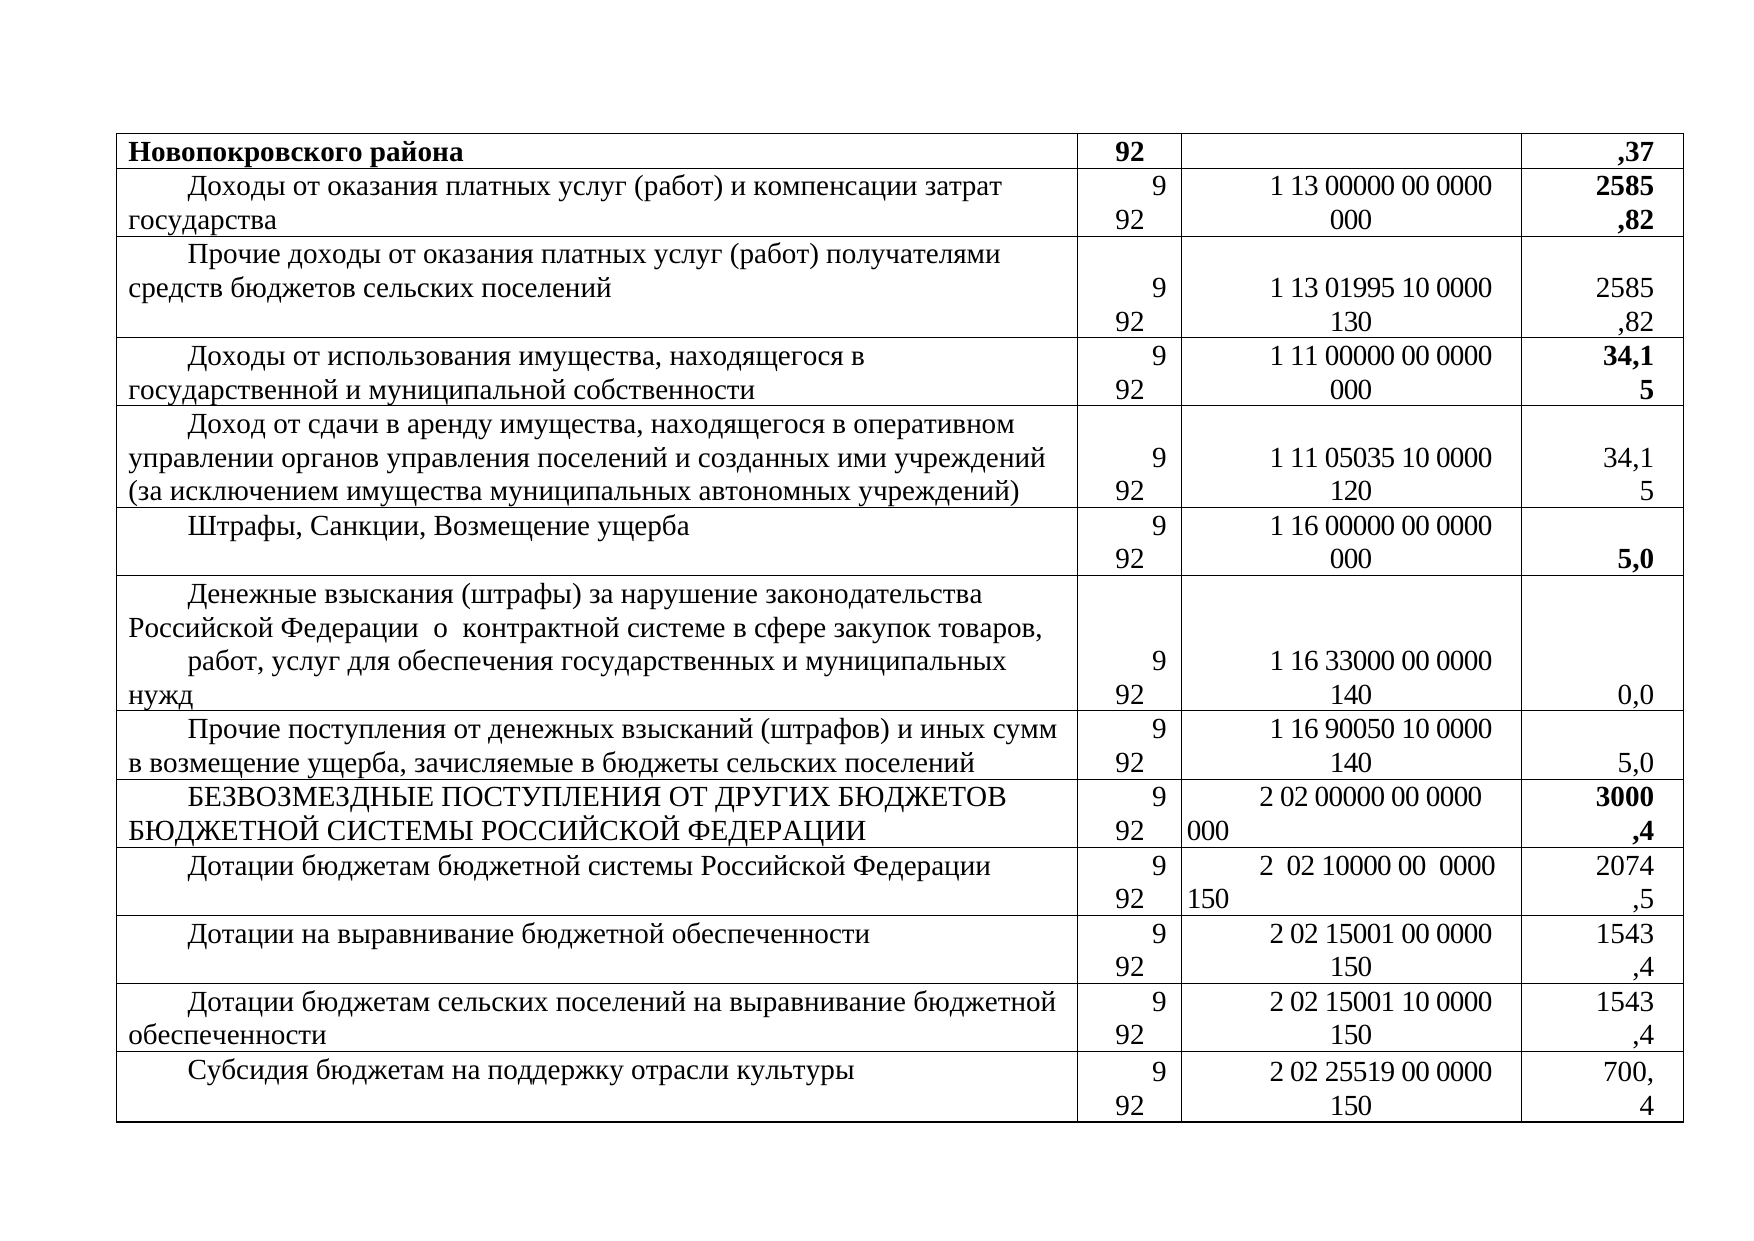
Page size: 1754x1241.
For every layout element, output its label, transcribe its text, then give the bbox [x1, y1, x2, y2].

table_cell 2 02 15001 00 0000 150 [1182, 916, 1521, 983]
table_cell 5,0 [1522, 508, 1683, 575]
table_cell 1543,4 [1522, 916, 1683, 983]
table_cell Дотации бюджетам сельских поселений на выравнивание бюджетной обеспеченности [117, 984, 1077, 1051]
table_cell 992 [1078, 576, 1181, 710]
table_cell 5625,37 [1522, 134, 1683, 167]
table_cell 5,0 [1522, 711, 1683, 778]
table_cell 2 02 10000 00 0000 150 [1182, 848, 1521, 915]
table_cell 992 [1078, 169, 1181, 236]
table_cell 1 11 00000 00 0000 000 [1182, 338, 1521, 405]
table_cell Прочие поступления от денежных взысканий (штрафов) и иных сумм в возмещение ущерба, зачисляемые в бюджеты сельских поселений [117, 711, 1077, 778]
table_cell 2585,82 [1522, 169, 1683, 236]
table_cell 1 13 00000 00 0000 000 [1182, 169, 1521, 236]
table_cell Доход от сдачи в аренду имущества, находящегося в оперативном управлении органов управления поселений и созданных ими учреждений (за исключением имущества муниципальных автономных учреждений) [117, 406, 1077, 507]
table_cell 34,15 [1522, 406, 1683, 507]
table_cell 1 11 05035 10 0000 120 [1182, 406, 1521, 507]
table_cell Дотации бюджетам бюджетной системы Российской Федерации [117, 848, 1077, 915]
table_cell Штрафы, Санкции, Возмещение ущерба [117, 508, 1077, 575]
table_cell 1 16 90050 10 0000 140 [1182, 711, 1521, 778]
table_cell 992 [1078, 508, 1181, 575]
table_cell 992 [1078, 984, 1181, 1051]
table_cell БЕЗВОЗМЕЗДНЫЕ ПОСТУПЛЕНИЯ ОТ ДРУГИХ БЮДЖЕТОВ БЮДЖЕТНОЙ СИСТЕМЫ РОССИЙСКОЙ ФЕДЕРАЦИИ [117, 780, 1077, 847]
table_cell 700,4 [1522, 1052, 1683, 1121]
table_cell 992 [1078, 237, 1181, 337]
table_cell 1543,4 [1522, 984, 1683, 1051]
table_cell 1 16 33000 00 0000 140 [1182, 576, 1521, 710]
table_cell [1182, 134, 1521, 167]
table_cell 992 [1078, 848, 1181, 915]
table_cell 2074,5 [1522, 848, 1683, 915]
table_cell 34,15 [1522, 338, 1683, 405]
table_cell 992 [1078, 1052, 1181, 1121]
table_cell 1 13 01995 10 0000 130 [1182, 237, 1521, 337]
table_cell 992 [1078, 711, 1181, 778]
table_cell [117, 134, 1077, 167]
table_cell Денежные взыскания (штрафы) за нарушение законодательства Российской Федерации о контрактной системе в сфере закупок товаров, работ, услуг для обеспечения государственных и муниципальных нужд [117, 576, 1077, 710]
table_cell 992 [1078, 406, 1181, 507]
table_cell Субсидия бюджетам на поддержку отрасли культуры [117, 1052, 1077, 1121]
table_cell Прочие доходы от оказания платных услуг (работ) получателями средств бюджетов сельских поселений [117, 237, 1077, 337]
table_cell 2 02 00000 00 0000 000 [1182, 780, 1521, 847]
table_cell 0,0 [1522, 576, 1683, 710]
table_cell 992 [1078, 134, 1181, 167]
table_cell 1 16 00000 00 0000 000 [1182, 508, 1521, 575]
table_cell 3000,4 [1522, 780, 1683, 847]
table_cell 2 02 15001 10 0000 150 [1182, 984, 1521, 1051]
table_cell 992 [1078, 916, 1181, 983]
table_cell 992 [1078, 338, 1181, 405]
table_cell 992 [1078, 780, 1181, 847]
table_cell 2 02 25519 00 0000 150 [1182, 1052, 1521, 1121]
table_cell Доходы от использования имущества, находящегося в государственной и муниципальной собственности [117, 338, 1077, 405]
table_cell Доходы от оказания платных услуг (работ) и компенсации затрат государства [117, 169, 1077, 236]
table_cell 2585,82 [1522, 237, 1683, 337]
table_cell Дотации на выравнивание бюджетной обеспеченности [117, 916, 1077, 983]
